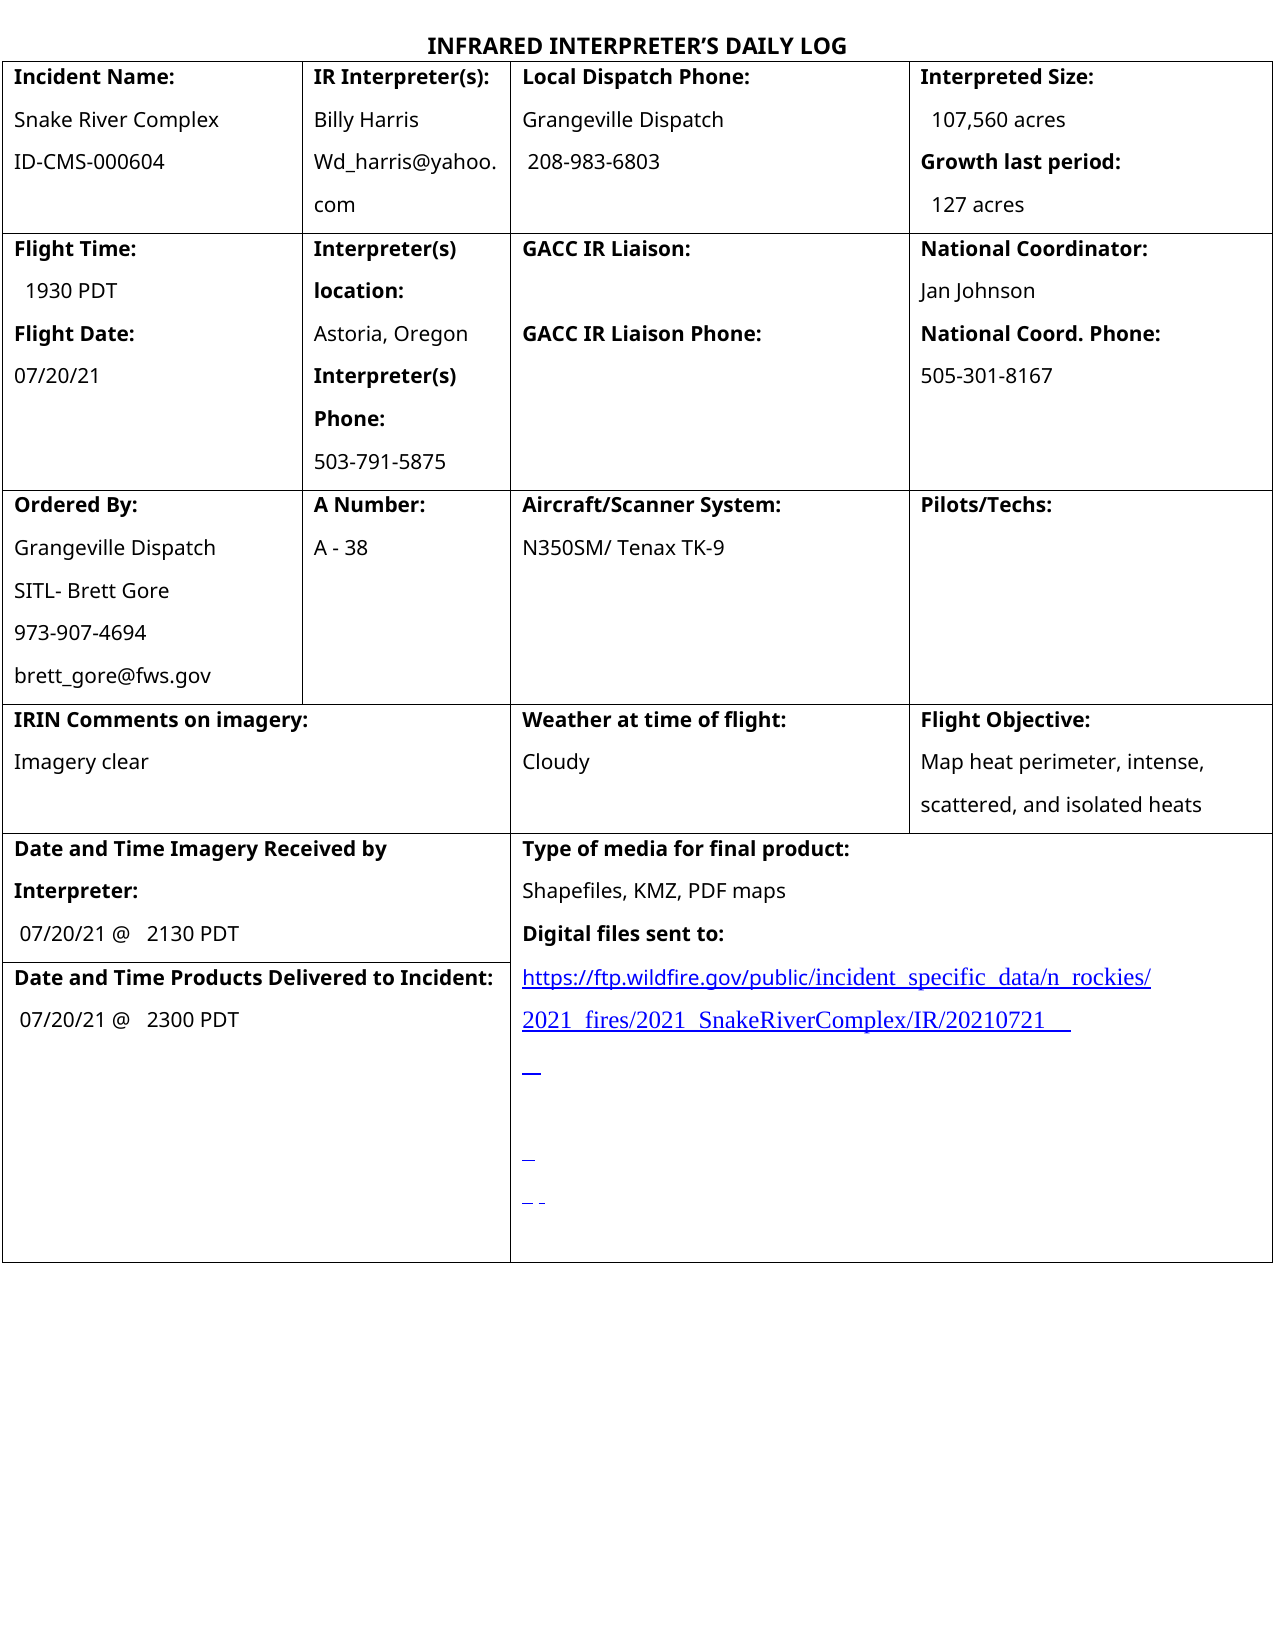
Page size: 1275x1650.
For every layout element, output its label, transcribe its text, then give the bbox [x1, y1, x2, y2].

table_cell Date and Time Products Delivered to Incident: 07/20/21 @ 2300 PDT [3, 963, 510, 1262]
table_cell IRIN Comments on imagery: Imagery clear [3, 705, 510, 833]
table_cell Interpreter(s) location: Astoria, Oregon Interpreter(s) Phone: 503-791-5875 [303, 234, 510, 489]
table_header Interpreted Size: 107,560 acres Growth last period: 127 acres [910, 62, 1272, 233]
table_cell A Number: A - 38 [303, 491, 510, 704]
table_cell Flight Objective: Map heat perimeter, intense, scattered, and isolated heats [910, 705, 1272, 833]
table_cell Pilots/Techs: [910, 491, 1272, 704]
table_header Local Dispatch Phone: Grangeville Dispatch 208-983-6803 [511, 62, 909, 233]
table_header Incident Name: Snake River Complex ID-CMS-000604 [3, 62, 302, 233]
table_cell Flight Time: 1930 PDT Flight Date: 07/20/21 [3, 234, 302, 489]
table_cell Ordered By: Grangeville Dispatch SITL- Brett Gore 973-907-4694 brett_gore@fws.gov [3, 491, 302, 704]
table_cell Date and Time Imagery Received by Interpreter: 07/20/21 @ 2130 PDT [3, 834, 510, 962]
table_header IR Interpreter(s): Billy Harris Wd_harris@yahoo.com [303, 62, 510, 233]
table_cell Type of media for final product: Shapefiles, KMZ, PDF maps Digital files sent to: https://ftp.wildfire.gov/public/incident_specific_data/n_rockies/2021_fires/2021_SnakeRiverComplex/IR/20210721 [511, 834, 1272, 1262]
table_cell Weather at time of flight: Cloudy [511, 705, 909, 833]
table_cell National Coordinator: Jan Johnson National Coord. Phone: 505-301-8167 [910, 234, 1272, 489]
table_cell Aircraft/Scanner System: N350SM/ Tenax TK-9 [511, 491, 909, 704]
table_cell GACC IR Liaison: GACC IR Liaison Phone: [511, 234, 909, 489]
